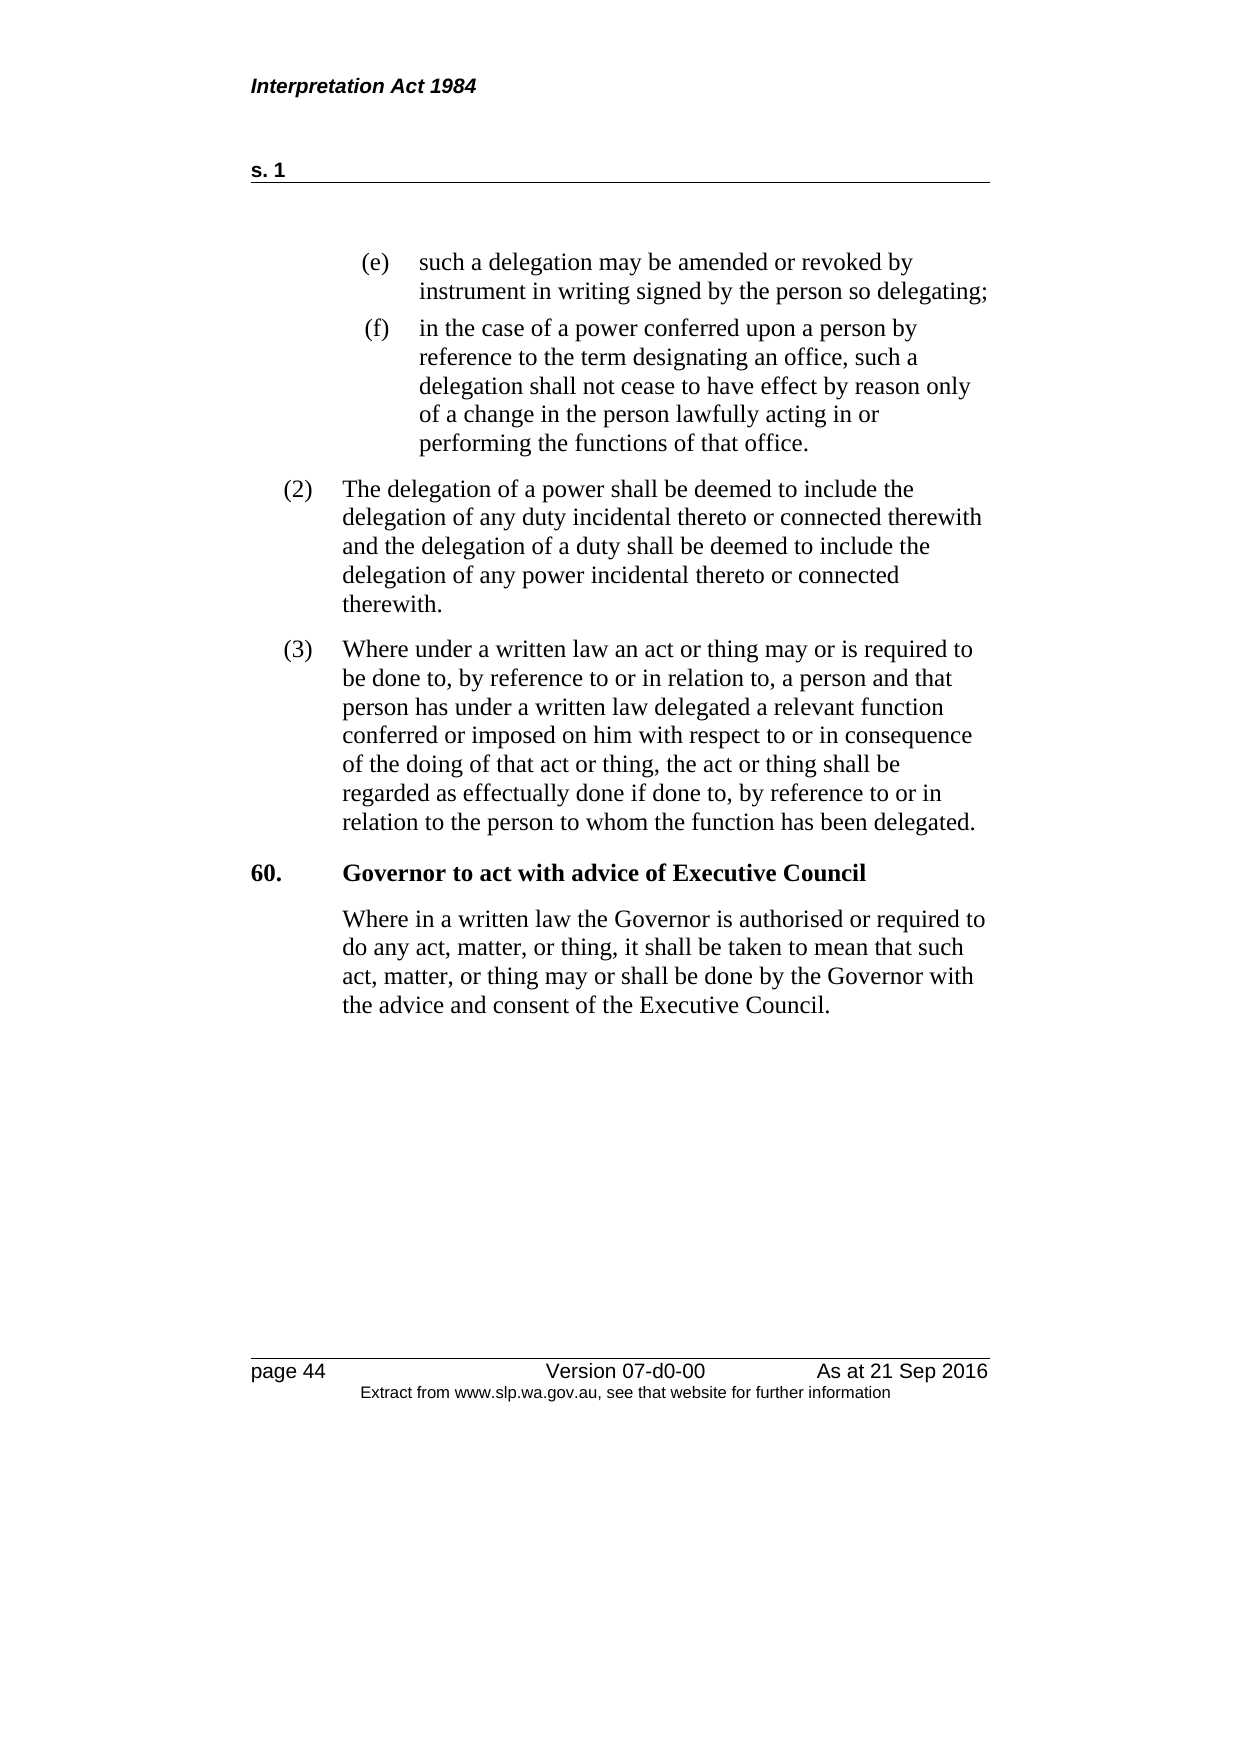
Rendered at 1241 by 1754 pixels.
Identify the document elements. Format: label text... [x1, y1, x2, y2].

text (3) Where under a written law an act or thing may or is required to be done to, by reference to or in relation to, a person and that person has under a written law delegated a relevant function conferred or imposed on him with respect to or in consequence of the doing of that act or thing, the act or thing shall be regarded as effectually done if done to, by reference to or in relation to the person to whom the function has been delegated. [251, 634, 990, 835]
text (e) such a delegation may be amended or revoked by instrument in writing signed by the person so delegating; [251, 247, 990, 305]
text (2) The delegation of a power shall be deemed to include the delegation of any duty incidental thereto or connected therewith and the delegation of a duty shall be deemed to include the delegation of any power incidental thereto or connected therewith. [251, 474, 990, 617]
subtitle 60. Governor to act with advice of Executive Council [251, 858, 990, 887]
text Where in a written law the Governor is authorised or required to do any act, matter, or thing, it shall be taken to mean that such act, matter, or thing may or shall be done by the Governor with the advice and consent of the Executive Council. [251, 904, 990, 1019]
text (f) in the case of a power conferred upon a person by reference to the term designating an office, such a delegation shall not cease to have effect by reason only of a change in the person lawfully acting in or performing the functions of that office. [251, 313, 990, 457]
